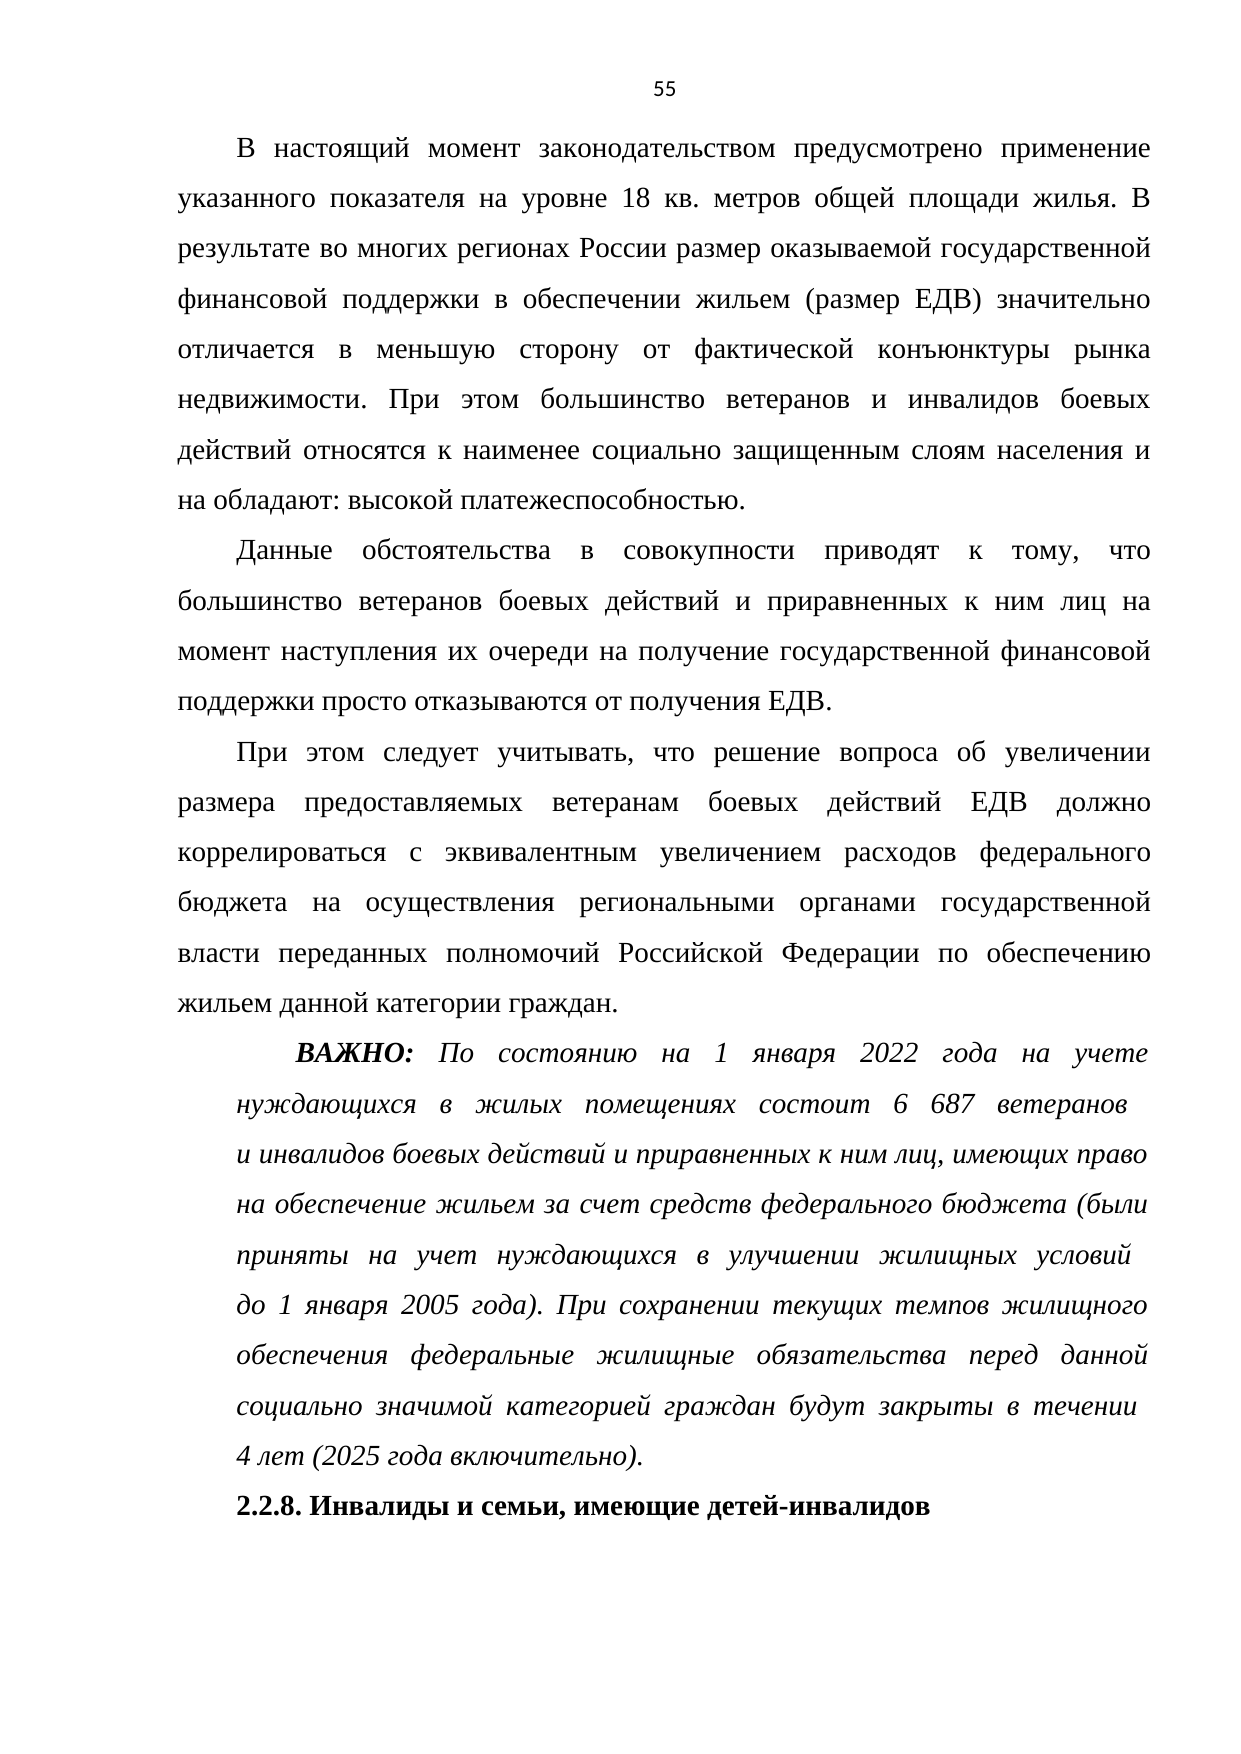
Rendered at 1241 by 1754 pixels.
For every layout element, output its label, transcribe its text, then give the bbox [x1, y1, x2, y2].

text В настоящий момент законодательством предусмотрено применение указанного показателя на уровне 18 кв. метров общей площади жилья. В результате во многих регионах России размер оказываемой государственной финансовой поддержки в обеспечении жильем (размер ЕДВ) значительно отличается в меньшую сторону от фактической конъюнктуры рынка недвижимости. При этом большинство ветеранов и инвалидов боевых действий относятся к наименее социально защищенным слоям населения и на обладают: высокой платежеспособностью. [177, 130, 1152, 516]
text При этом следует учитывать, что решение вопроса об увеличении размера предоставляемых ветеранам боевых действий ЕДВ должно коррелироваться с эквивалентным увеличением расходов федерального бюджета на осуществления региональными органами государственной власти переданных полномочий Российской Федерации по обеспечению жильем данной категории граждан. [177, 734, 1152, 1019]
text 2.2.8. Инвалиды и семьи, имеющие детей-инвалидов [177, 1488, 1152, 1522]
text Данные обстоятельства в совокупности приводят к тому, что большинство ветеранов боевых действий и приравненных к ним лиц на момент наступления их очереди на получение государственной финансовой поддержки просто отказываются от получения ЕДВ. [177, 532, 1152, 717]
text ВАЖНО: По состоянию на 1 января 2022 года на учете нуждающихся в жилых помещениях состоит 6 687 ветеранов и инвалидов боевых действий и приравненных к ним лиц, имеющих право на обеспечение жильем за счет средств федерального бюджета (были приняты на учет нуждающихся в улучшении жилищных условий до 1 января 2005 года). При сохранении текущих темпов жилищного обеспечения федеральные жилищные обязательства перед данной социально значимой категорией граждан будут закрыты в течении 4 лет (2025 года включительно). [236, 1036, 1152, 1472]
